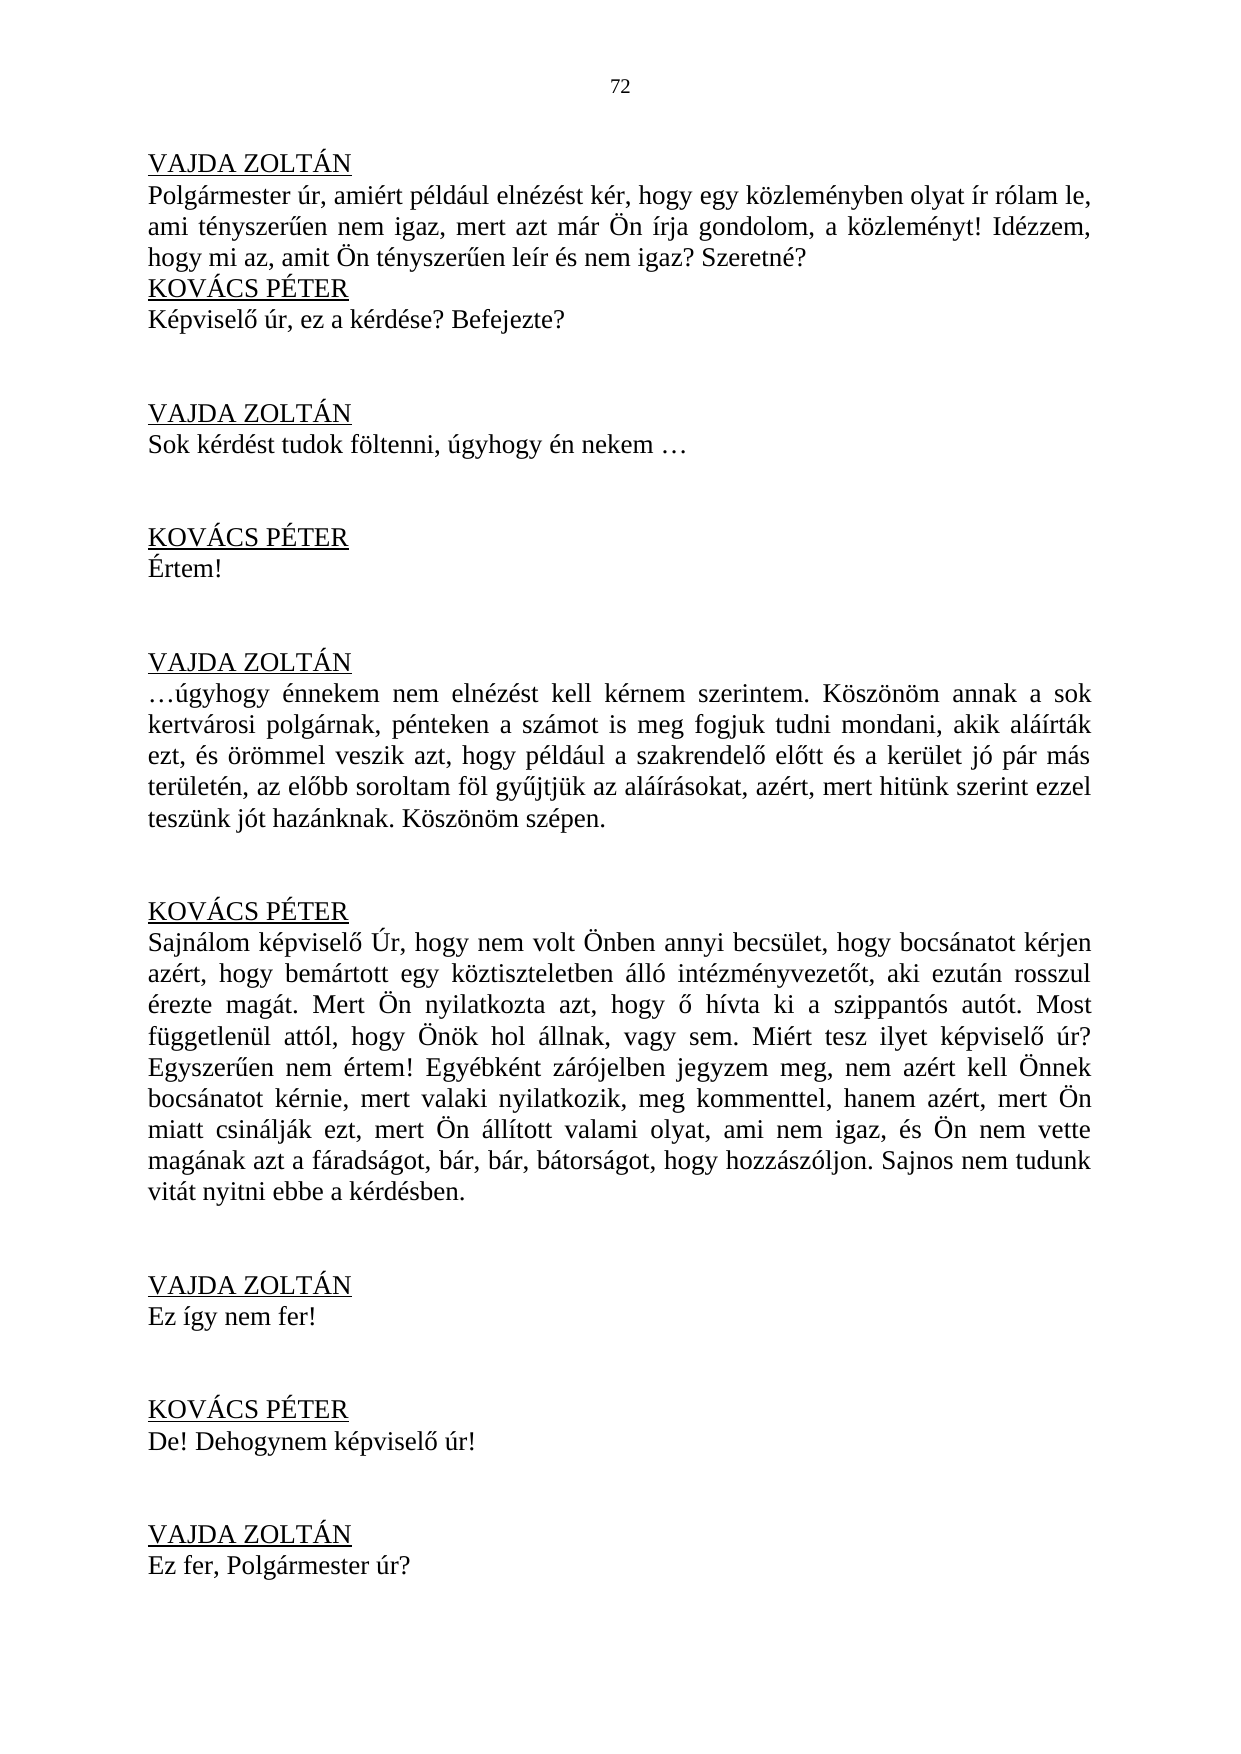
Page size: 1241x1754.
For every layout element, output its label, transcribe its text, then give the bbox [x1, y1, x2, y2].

text KOVÁCS PÉTER [148, 895, 1093, 926]
text …úgyhogy énnekem nem elnézést kell kérnem szerintem. Köszönöm annak a sok kertvárosi polgárnak, pénteken a számot is meg fogjuk tudni mondani, akik aláírták ezt, és örömmel veszik azt, hogy például a szakrendelő előtt és a kerület jó pár más területén, az előbb soroltam föl gyűjtjük az aláírásokat, azért, mert hitünk szerint ezzel teszünk jót hazánknak. Köszönöm szépen. [148, 677, 1093, 833]
text Ez fer, Polgármester úr? [148, 1549, 1093, 1580]
text VAJDA ZOLTÁN [148, 397, 1093, 428]
text Sajnálom képviselő Úr, hogy nem volt Önben annyi becsület, hogy bocsánatot kérjen azért, hogy bemártott egy köztiszteletben álló intézményvezetőt, aki ezután rosszul érezte magát. Mert Ön nyilatkozta azt, hogy ő hívta ki a szippantós autót. Most függetlenül attól, hogy Önök hol állnak, vagy sem. Miért tesz ilyet képviselő úr? Egyszerűen nem értem! Egyébként zárójelben jegyzem meg, nem azért kell Önnek bocsánatot kérnie, mert valaki nyilatkozik, meg kommenttel, hanem azért, mert Ön miatt csinálják ezt, mert Ön állított valami olyat, ami nem igaz, és Ön nem vette magának azt a fáradságot, bár, bár, bátorságot, hogy hozzászóljon. Sajnos nem tudunk vitát nyitni ebbe a kérdésben. [148, 926, 1093, 1207]
text Sok kérdést tudok föltenni, úgyhogy én nekem … [148, 428, 1093, 459]
text VAJDA ZOLTÁN [148, 1518, 1093, 1549]
text KOVÁCS PÉTER [148, 1393, 1093, 1424]
text KOVÁCS PÉTER [148, 272, 1093, 303]
text Polgármester úr, amiért például elnézést kér, hogy egy közleményben olyat ír rólam le, ami tényszerűen nem igaz, mert azt már Ön írja gondolom, a közleményt! Idézzem, hogy mi az, amit Ön tényszerűen leír és nem igaz? Szeretné? [148, 179, 1093, 272]
text Értem! [148, 552, 1093, 584]
text Ez így nem fer! [148, 1300, 1093, 1331]
text VAJDA ZOLTÁN [148, 646, 1093, 677]
text KOVÁCS PÉTER [148, 521, 1093, 552]
text VAJDA ZOLTÁN [148, 148, 1093, 179]
text VAJDA ZOLTÁN [148, 1269, 1093, 1300]
text De! Dehogynem képviselő úr! [148, 1424, 1093, 1456]
text Képviselő úr, ez a kérdése? Befejezte? [148, 303, 1093, 334]
